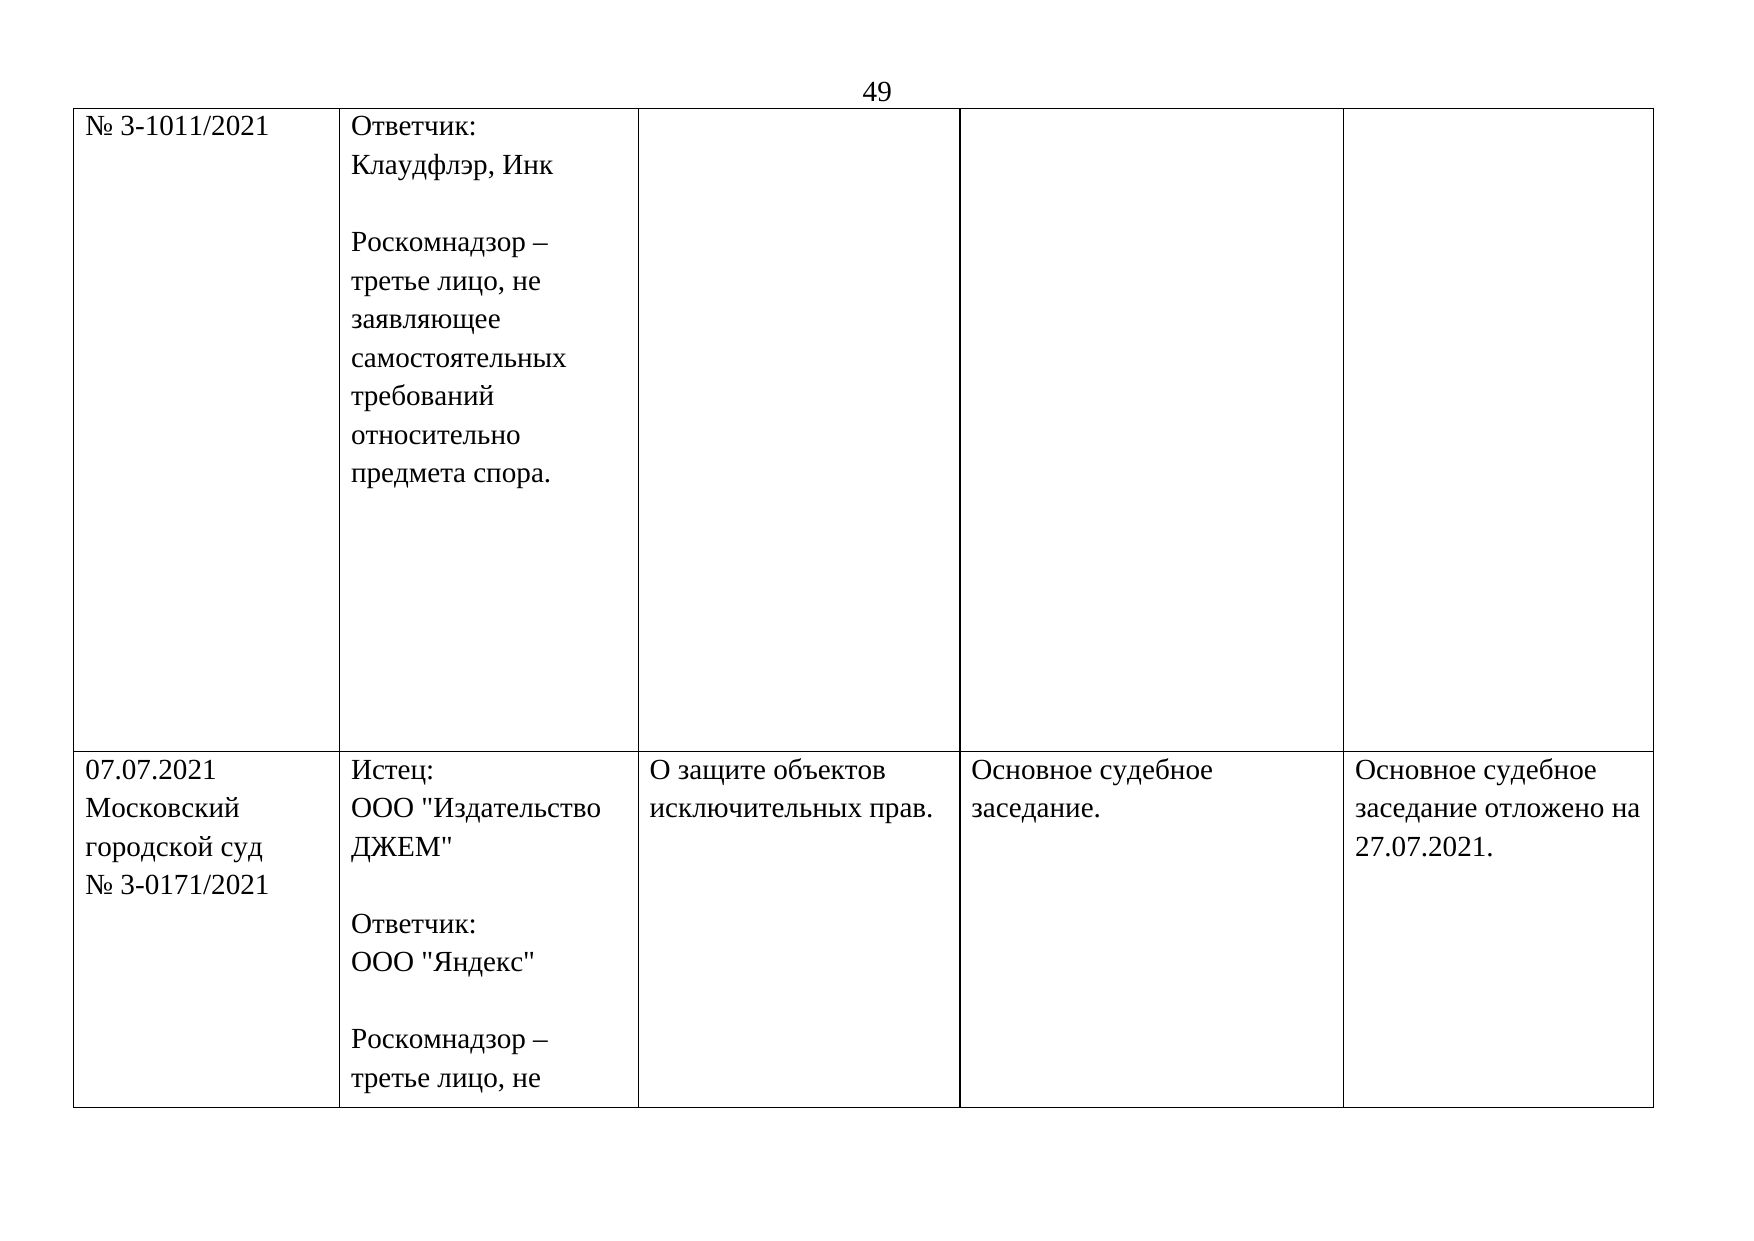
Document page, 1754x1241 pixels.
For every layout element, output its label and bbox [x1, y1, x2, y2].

table_cell [639, 752, 959, 1107]
table_cell [340, 109, 638, 751]
table_cell [74, 752, 339, 1107]
table_cell [639, 109, 959, 751]
table_cell [961, 109, 1343, 751]
table_cell [74, 109, 339, 751]
table_cell [961, 752, 1343, 1107]
table_cell [1344, 109, 1653, 751]
table_cell [340, 752, 638, 1107]
table_cell [1344, 752, 1653, 1107]
